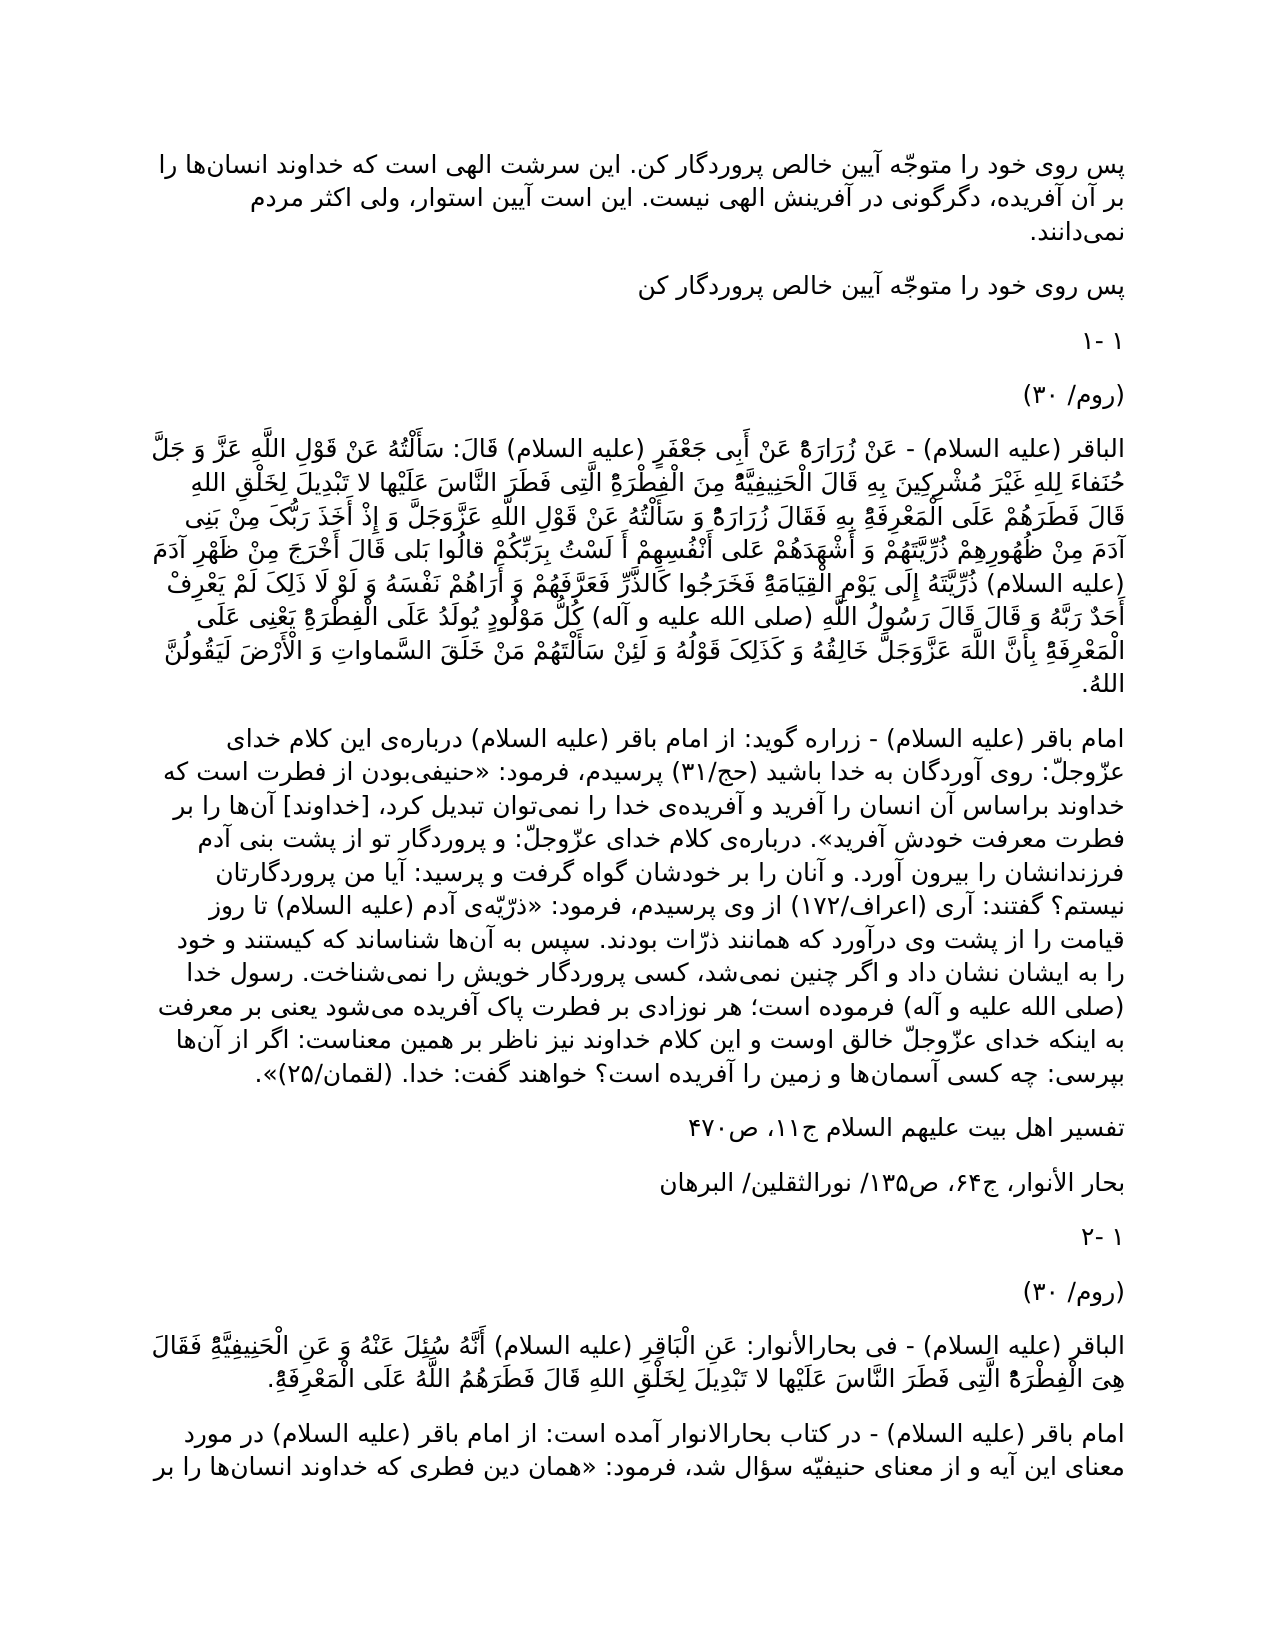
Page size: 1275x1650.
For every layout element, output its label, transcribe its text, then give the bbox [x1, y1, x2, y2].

text پس روی خود را متوجّه آیین خالص پروردگار کن [150, 271, 1125, 301]
text ۱ -۱ [150, 326, 1125, 355]
text پس روی خود را متوجّه آیین خالص پروردگار کن. این سرشت الهی است که خداوند انسان‌ها را بر آن آفریده، دگرگونی در آفرینش الهی نیست. این است آیین استوار، ولی اکثر مردم نمی‌دانند. [150, 150, 1125, 246]
text الباقر (علیه السلام) - فی بحارالأنوار: عَنِ الْبَاقِرِ (علیه السلام) أَنَّهُ سُئِلَ عَنْهُ وَ عَنِ الْحَنِیفِیَّهًِْ فَقَالَ هِیَ الْفِطْرَهًُْ الَّتِی فَطَرَ النَّاسَ عَلَیْها لا تَبْدِیلَ لِخَلْقِ اللهِ قَالَ فَطَرَهُمُ اللَّهُ عَلَی الْمَعْرِفَهًِْ. [150, 1331, 1125, 1394]
text بحار الأنوار، ج۶۴، ص۱۳۵/ نورالثقلین/ البرهان [150, 1168, 1125, 1197]
text الباقر (علیه السلام) - عَنْ زُرَارَهًَْ عَنْ أَبِی جَعْفَرٍ (علیه السلام) قَالَ: سَأَلْتُهُ عَنْ قَوْلِ اللَّهِ عَزَّ وَ جَلَّ حُنَفاءَ لِلهِ غَیْرَ مُشْرِکِینَ بِهِ قَالَ الْحَنِیفِیَّهًُْ مِنَ الْفِطْرَهًِْ الَّتِی فَطَرَ النَّاسَ عَلَیْها لا تَبْدِیلَ لِخَلْقِ اللهِ قَالَ فَطَرَهُمْ عَلَی الْمَعْرِفَهًِْ بِهِ فَقَالَ زُرَارَهًُْ وَ سَأَلْتُهُ عَنْ قَوْلِ اللَّهِ عَزَّوَجَلَّ وَ إِذْ أَخَذَ رَبُّکَ مِنْ بَنِی آدَمَ مِنْ ظُهُورِهِمْ ذُرِّیَّتَهُمْ وَ أَشْهَدَهُمْ عَلی أَنْفُسِهِمْ أَ لَسْتُ بِرَبِّکُمْ قالُوا بَلی قَالَ أَخْرَجَ مِنْ ظَهْرِ آدَمَ (علیه السلام) ذُرِّیَّتَهُ إِلَی یَوْمِ الْقِیَامَهًِْ فَخَرَجُوا کَالذَّرِّ فَعَرَّفَهُمْ وَ أَرَاهُمْ نَفْسَهُ وَ لَوْ لَا ذَلِکَ لَمْ یَعْرِفْ أَحَدٌ رَبَّهُ وَ قَالَ قَالَ رَسُولُ اللَّهِ (صلی الله علیه و آله) کُلُّ مَوْلُودٍ یُولَدُ عَلَی الْفِطْرَهًِْ یَعْنِی عَلَی الْمَعْرِفَهًِْ بِأَنَّ اللَّهَ عَزَّوَجَلَّ خَالِقُهُ وَ کَذَلِکَ قَوْلُهُ وَ لَئِنْ سَأَلْتَهُمْ مَنْ خَلَقَ السَّماواتِ وَ الْأَرْضَ لَیَقُولُنَّ اللهُ. [150, 434, 1125, 698]
text (روم/ ۳۰) [150, 380, 1125, 409]
text امام باقر (علیه السلام) - زراره گوید: از امام باقر (علیه السلام) درباره‌ی این کلام خدای عزّوجلّ: روی آوردگان به خدا باشید (حج/۳۱) پرسیدم، فرمود: «حنیفی‌بودن از فطرت است که خداوند براساس آن انسان را آفرید و آفریده‌ی خدا را نمی‌توان تبدیل کرد، [خداوند] آن‌ها را بر فطرت معرفت خودش آفرید». درباره‌ی کلام خدای عزّوجلّ: و پروردگار تو از پشت بنی آدم فرزندانشان را بیرون آورد. و آنان را بر خودشان گواه گرفت و پرسید: آیا من پروردگارتان نیستم؟ گفتند: آری (اعراف/۱۷۲) از وی پرسیدم، فرمود: «ذرّیّه‌ی آدم (علیه السلام) تا روز قیامت را از پشت وی درآورد که همانند ذرّات بودند. سپس به آن‌ها شناساند که کیستند و خود را به ایشان نشان داد و اگر چنین نمی‌شد، کسی پروردگار خویش را نمی‌شناخت. رسول‎ خدا (صلی الله علیه و آله) فرموده است؛ هر نوزادی بر فطرت پاک آفریده می‌شود یعنی بر معرفت به اینکه خدای عزّوجلّ خالق اوست و این کلام خداوند نیز ناظر بر همین معناست: اگر از آن‌ها بپرسی: چه کسی آسمان‌ها و زمین را آفریده است؟ خواهند گفت: خدا. (لقمان/۲۵)». [150, 724, 1125, 1088]
text تفسیر اهل بیت علیهم السلام ج۱۱، ص۴۷۰ [150, 1113, 1125, 1143]
text (روم/ ۳۰) [150, 1277, 1125, 1306]
text ۱ -۲ [150, 1222, 1125, 1251]
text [150, 1419, 1125, 1482]
